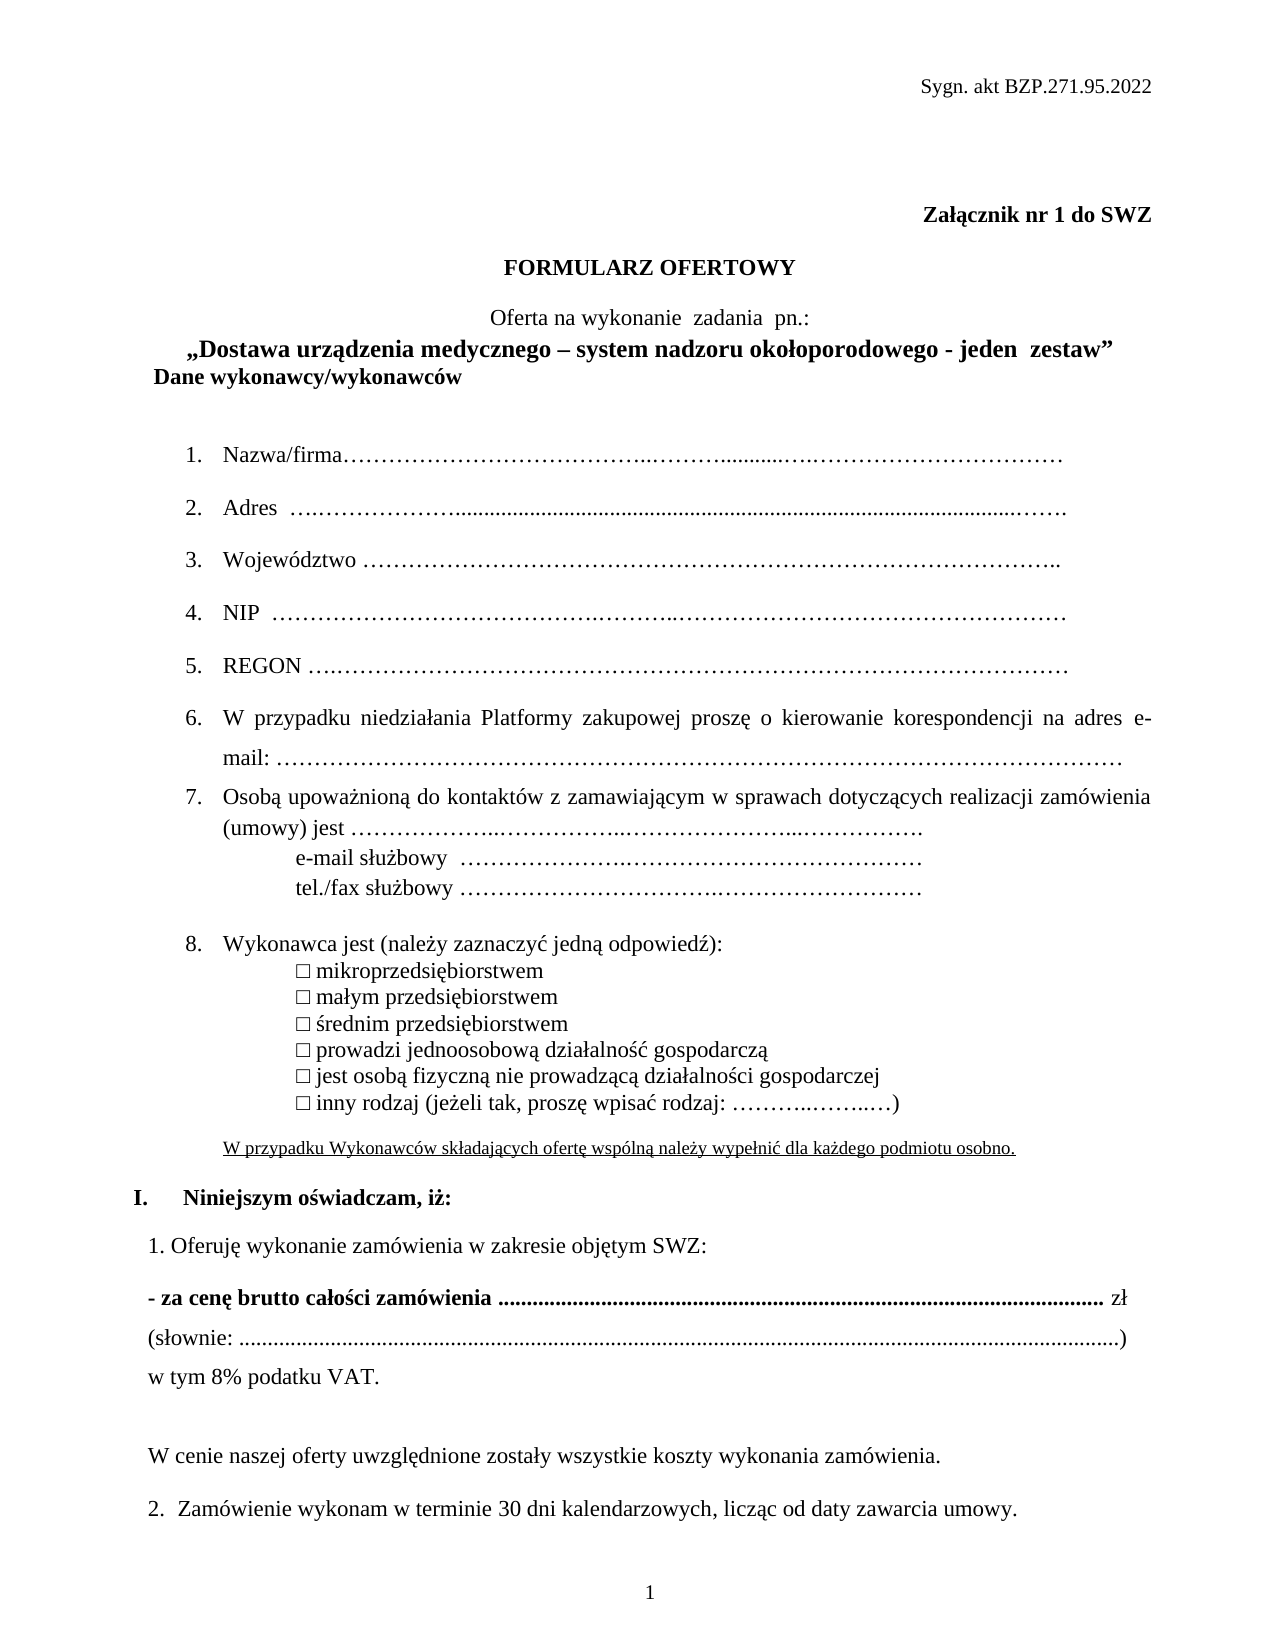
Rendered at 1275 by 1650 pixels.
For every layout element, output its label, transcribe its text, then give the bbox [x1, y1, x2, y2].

list Osobą upoważnioną do kontaktów z zamawiającym w sprawach dotyczących realizacji zamówienia (umowy) jest ………………..……………..…………………...……………. [185, 783, 1152, 840]
list tel./fax służbowy …………………………….……………………… [223, 874, 1152, 900]
list Zamówienie wykonam w terminie 30 dni kalendarzowych, licząc od daty zawarcia umowy. [148, 1495, 1152, 1521]
list □ średnim przedsiębiorstwem [296, 1009, 1152, 1036]
list W przypadku Wykonawców składających ofertę wspólną należy wypełnić dla każdego podmiotu osobno. [223, 1137, 1152, 1158]
list e-mail służbowy ………………….………………………………… [223, 844, 1152, 870]
list W przypadku niedziałania Platformy zakupowej proszę o kierowanie korespondencji na adres e-mail: ………………………………………………………………………………………………… [185, 704, 1152, 770]
list Niniejszym oświadczam, iż: [148, 1184, 1152, 1211]
subtitle FORMULARZ OFERTOWY [148, 254, 1152, 280]
text „Dostawa urządzenia medycznego – system nadzoru okołoporodowego - jeden zestaw” [148, 334, 1152, 363]
list NIP …………………………………….………..…………………………………………… [185, 599, 1152, 625]
list □ mikroprzedsiębiorstwem [296, 957, 1152, 983]
list □ jest osobą fizyczną nie prowadzącą działalności gospodarczej [296, 1062, 1152, 1089]
text Dane wykonawcy/wykonawców [148, 363, 1152, 389]
list REGON ….…………………………………………………………………………………… [185, 652, 1152, 678]
list Wykonawca jest (należy zaznaczyć jedną odpowiedź): [185, 931, 1152, 957]
list Nazwa/firma…………………………………..………...........….…………………………… [185, 441, 1152, 467]
text W cenie naszej oferty uwzględnione zostały wszystkie koszty wykonania zamówienia. [148, 1442, 1152, 1469]
list □ inny rodzaj (jeżeli tak, proszę wpisać rodzaj: ………..……..…) [296, 1089, 1152, 1115]
list Adres ….………………..................................................................................................……. [185, 493, 1152, 520]
text Załącznik nr 1 do SWZ [148, 201, 1152, 227]
list □ małym przedsiębiorstwem [296, 983, 1152, 1009]
text - za cenę brutto całości zamówienia .......................................................................................................... zł (słownie: ..........................................................................................................................................................) w tym 8% podatku VAT. [148, 1284, 1152, 1390]
text 1. Oferuję wykonanie zamówienia w zakresie objętym SWZ: [148, 1232, 1152, 1258]
text Oferta na wykonanie zadania pn.: [148, 304, 1152, 331]
list Województwo ……………………………………………………………………………….. [185, 546, 1152, 573]
list □ prowadzi jednoosobową działalność gospodarczą [296, 1036, 1152, 1062]
